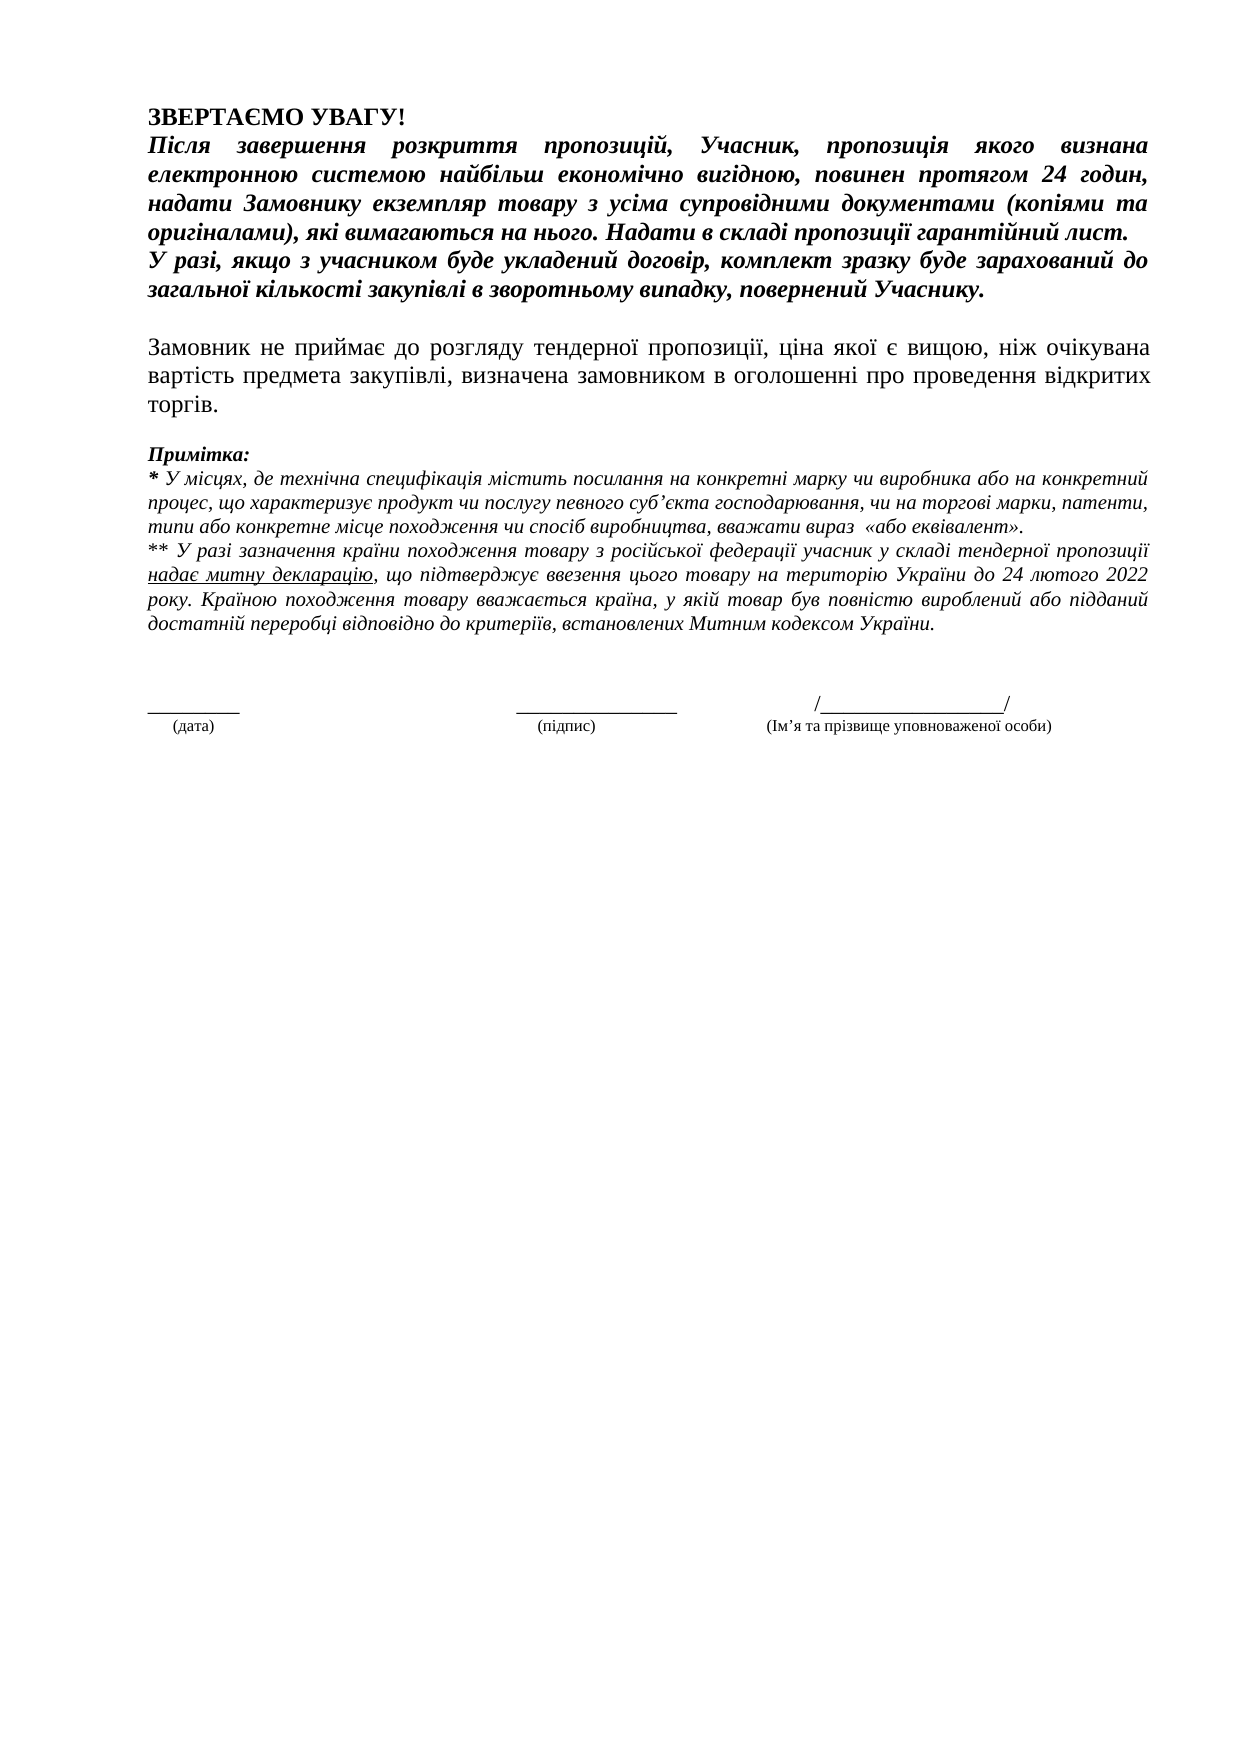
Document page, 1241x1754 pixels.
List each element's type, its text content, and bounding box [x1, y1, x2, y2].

text Примітка: [148, 442, 1152, 466]
text Замовник не приймає до розгляду тендерної пропозиції, ціна якої є вищою, ніж очікувана вартість предмета закупівлі, визначена замовником в оголошенні про проведення відкритих торгів. [148, 332, 1152, 418]
text (дата) (підпис) (Ім’я та прізвище уповноваженої особи) [148, 716, 1152, 735]
text ________ ______________ /________________/ [148, 690, 1152, 716]
text Після завершення розкриття пропозицій, Учасник, пропозиція якого визнана електронною системою найбільш економічно вигідною, повинен протягом 24 годин, надати Замовнику екземпляр товару з усіма супровідними документами (копіями та оригіналами), які вимагаються на нього. Надати в складі пропозиції гарантійний лист. [148, 131, 1152, 246]
text У разі, якщо з учасником буде укладений договір, комплект зразку буде зарахований до загальної кількості закупівлі в зворотньому випадку, повернений Учаснику. [148, 246, 1152, 303]
text * У місцях, де технічна специфікація містить посилання на конкретні марку чи виробника або на конкретний процес, що характеризує продукт чи послугу певного суб’єкта господарювання, чи на торгові марки, патенти, типи або конкретне місце походження чи спосіб виробництва, вважати вираз «або еквівалент». [148, 466, 1152, 538]
text ЗВЕРТАЄМО УВАГУ! [148, 102, 1152, 131]
text ** У разі зазначення країни походження товару з російської федерації учасник у складі тендерної пропозиції надає митну декларацію, що підтверджує ввезення цього товару на територію України до 24 лютого 2022 року. Країною походження товару вважається країна, у якій товар був повністю вироблений або підданий достатній переробці відповідно до критеріїв, встановлених Митним кодексом України. [148, 538, 1152, 634]
